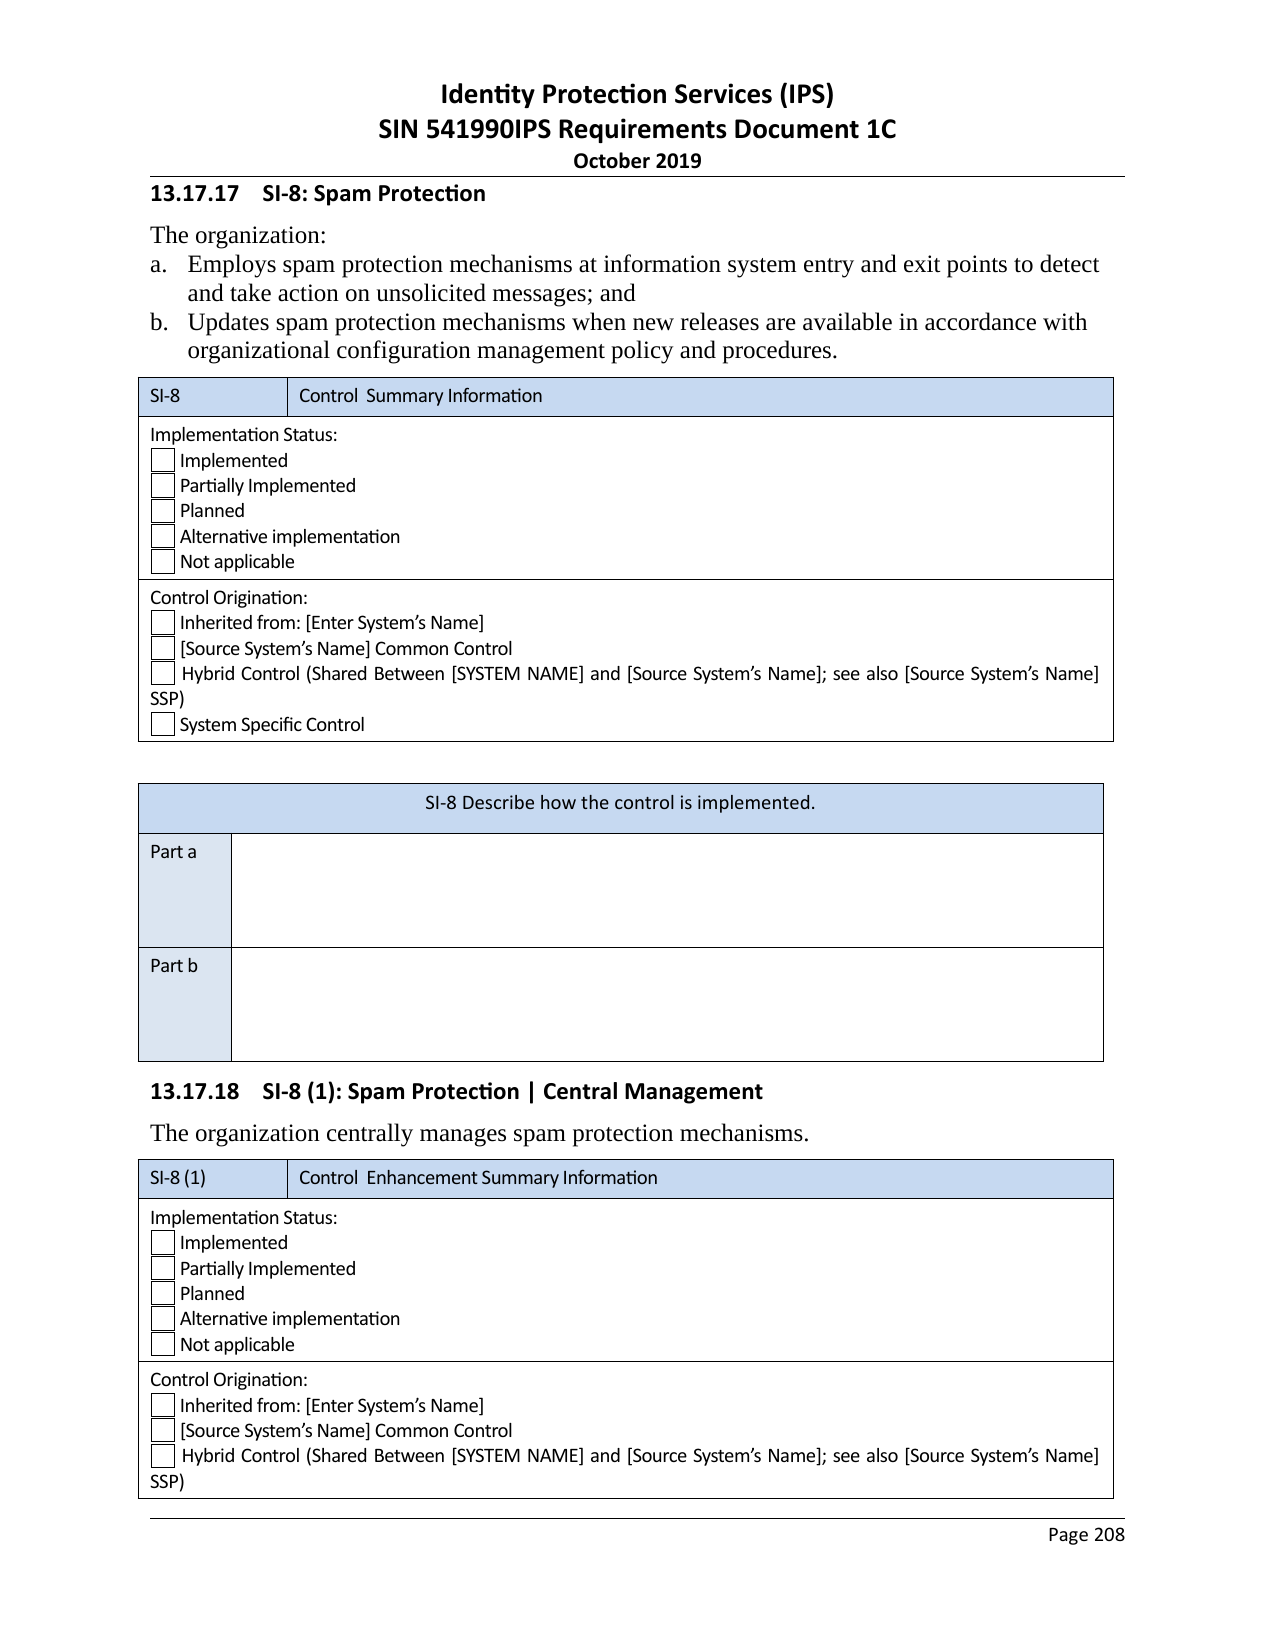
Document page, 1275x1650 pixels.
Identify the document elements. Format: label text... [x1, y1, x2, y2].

text The organization centrally manages spam protection mechanisms. [150, 1118, 1125, 1147]
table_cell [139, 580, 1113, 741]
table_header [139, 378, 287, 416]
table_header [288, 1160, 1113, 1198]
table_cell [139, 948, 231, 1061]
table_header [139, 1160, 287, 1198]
list Updates spam protection mechanisms when new releases are available in accordance with organizational configuration management policy and procedures. [150, 307, 1125, 364]
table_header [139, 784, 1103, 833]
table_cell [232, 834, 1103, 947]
text SI-8: Spam Protection [150, 177, 1125, 208]
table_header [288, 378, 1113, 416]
list Employs spam protection mechanisms at information system entry and exit points to detect and take action on unsolicited messages; and [150, 249, 1125, 307]
text SI-8 (1): Spam Protection | Central Management [150, 1075, 1125, 1105]
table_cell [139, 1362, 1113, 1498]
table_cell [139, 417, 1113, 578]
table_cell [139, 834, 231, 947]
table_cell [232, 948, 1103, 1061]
text The organization: [150, 220, 1125, 249]
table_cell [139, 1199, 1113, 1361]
